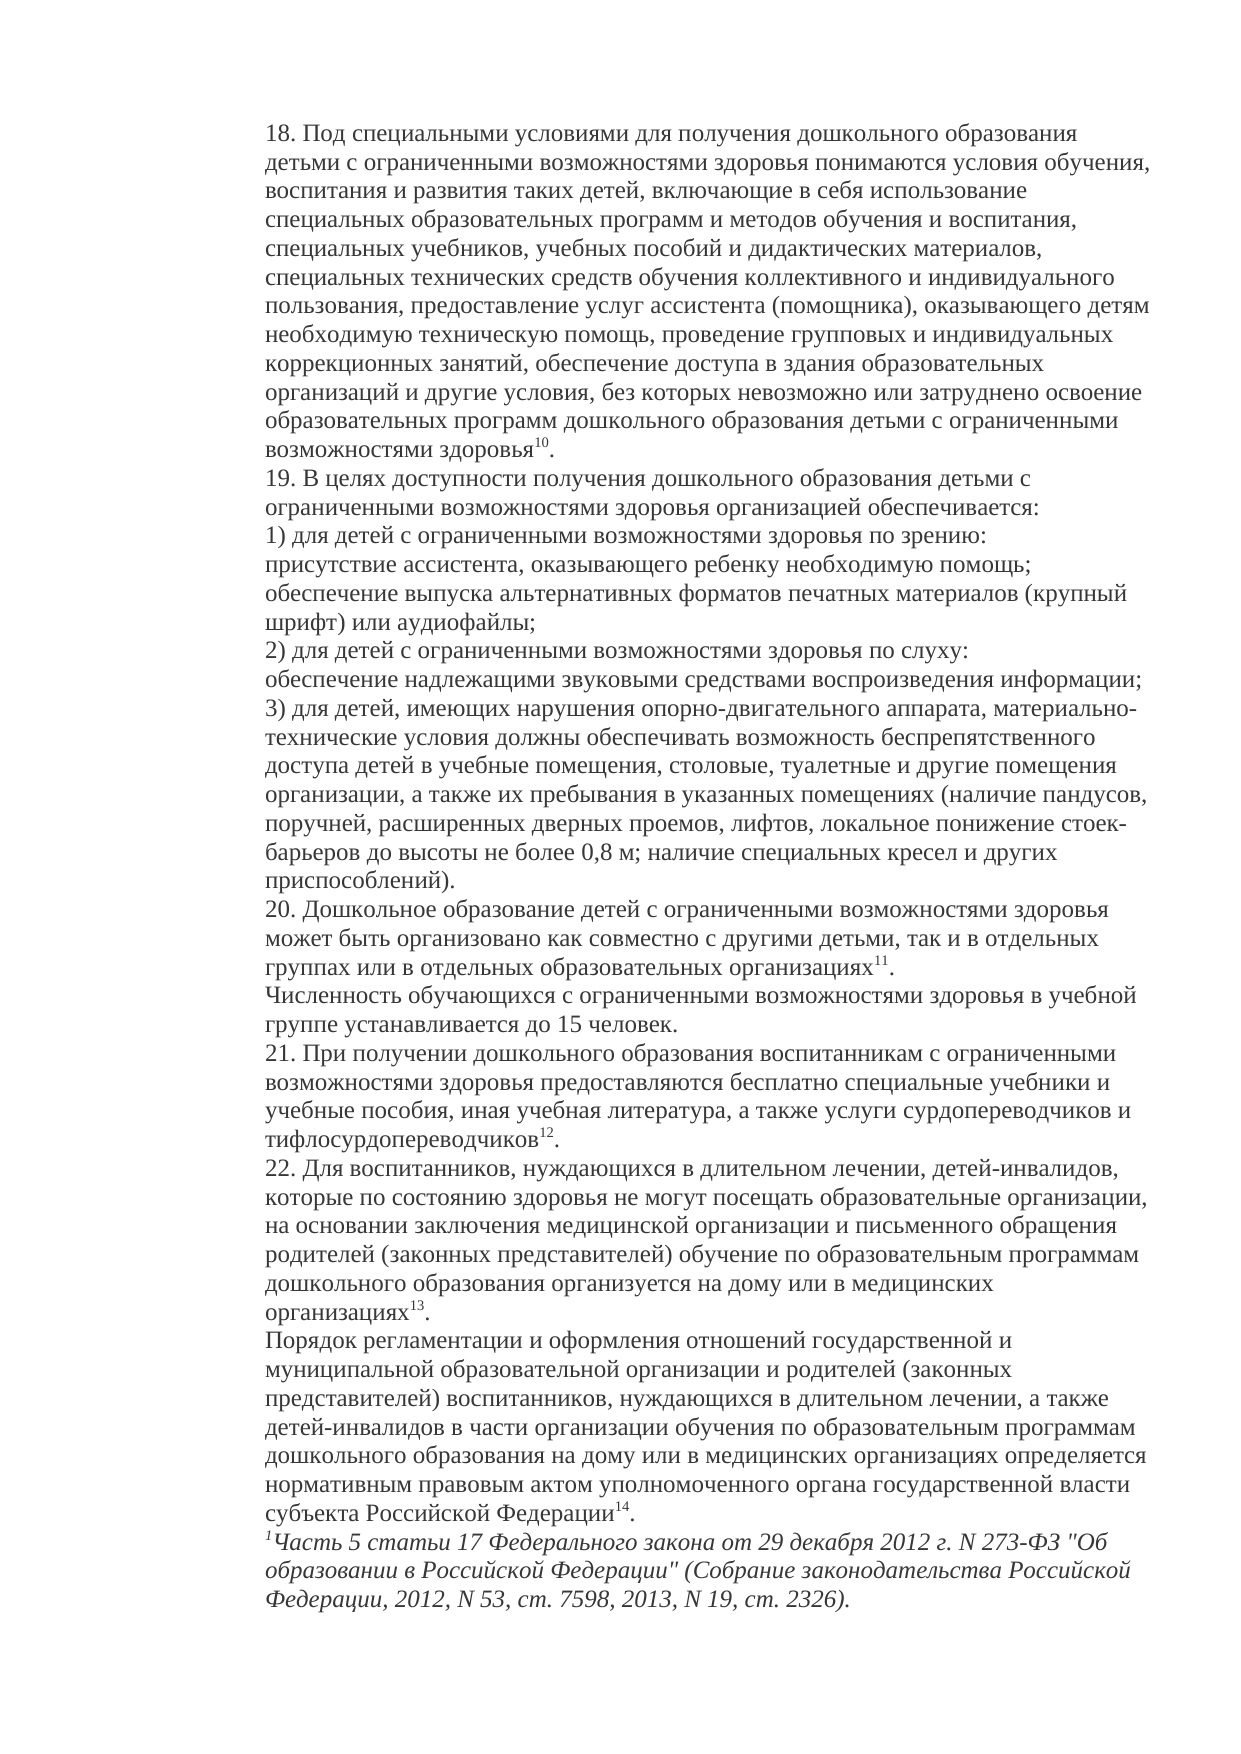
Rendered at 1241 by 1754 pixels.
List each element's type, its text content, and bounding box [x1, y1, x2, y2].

text 22. Для воспитанников, нуждающихся в длительном лечении, детей-инвалидов, которые по состоянию здоровья не могут посещать образовательные организации, на основании заключения медицинской организации и письменного обращения родителей (законных представителей) обучение по образовательным программам дошкольного образования организуется на дому или в медицинских организациях13. [265, 1153, 1152, 1326]
text Численность обучающихся с ограниченными возможностями здоровья в учебной группе устанавливается до 15 человек. [265, 981, 1152, 1038]
text обеспечение надлежащими звуковыми средствами воспроизведения информации; [265, 664, 1152, 693]
text обеспечение выпуска альтернативных форматов печатных материалов (крупный шрифт) или аудиофайлы; [265, 578, 1152, 636]
text присутствие ассистента, оказывающего ребенку необходимую помощь; [265, 549, 1152, 578]
text 3) для детей, имеющих нарушения опорно-двигательного аппарата, материально-технические условия должны обеспечивать возможность беспрепятственного доступа детей в учебные помещения, столовые, туалетные и другие помещения организации, а также их пребывания в указанных помещениях (наличие пандусов, поручней, расширенных дверных проемов, лифтов, локальное понижение стоек-барьеров до высоты не более 0,8 м; наличие специальных кресел и других приспособлений). [265, 693, 1152, 894]
text 1Часть 5 статьи 17 Федерального закона от 29 декабря 2012 г. N 273-ФЗ "Об образовании в Российской Федерации" (Собрание законодательства Российской Федерации, 2012, N 53, ст. 7598, 2013, N 19, ст. 2326). [265, 1527, 1152, 1613]
text 1) для детей с ограниченными возможностями здоровья по зрению: [265, 521, 1152, 549]
text 18. Под специальными условиями для получения дошкольного образования детьми с ограниченными возможностями здоровья понимаются условия обучения, воспитания и развития таких детей, включающие в себя использование специальных образовательных программ и методов обучения и воспитания, специальных учебников, учебных пособий и дидактических материалов, специальных технических средств обучения коллективного и индивидуального пользования, предоставление услуг ассистента (помощника), оказывающего детям необходимую техническую помощь, проведение групповых и индивидуальных коррекционных занятий, обеспечение доступа в здания образовательных организаций и другие условия, без которых невозможно или затруднено освоение образовательных программ дошкольного образования детьми с ограниченными возможностями здоровья10. [265, 118, 1152, 463]
text Порядок регламентации и оформления отношений государственной и муниципальной образовательной организации и родителей (законных представителей) воспитанников, нуждающихся в длительном лечении, а также детей-инвалидов в части организации обучения по образовательным программам дошкольного образования на дому или в медицинских организациях определяется нормативным правовым актом уполномоченного органа государственной власти субъекта Российской Федерации14. [265, 1326, 1152, 1527]
text 2) для детей с ограниченными возможностями здоровья по слуху: [265, 636, 1152, 664]
text 19. В целях доступности получения дошкольного образования детьми с ограниченными возможностями здоровья организацией обеспечивается: [265, 463, 1152, 521]
text 21. При получении дошкольного образования воспитанникам с ограниченными возможностями здоровья предоставляются бесплатно специальные учебники и учебные пособия, иная учебная литература, а также услуги сурдопереводчиков и тифлосурдопереводчиков12. [265, 1038, 1152, 1153]
text 20. Дошкольное образование детей с ограниченными возможностями здоровья может быть организовано как совместно с другими детьми, так и в отдельных группах или в отдельных образовательных организациях11. [265, 894, 1152, 981]
